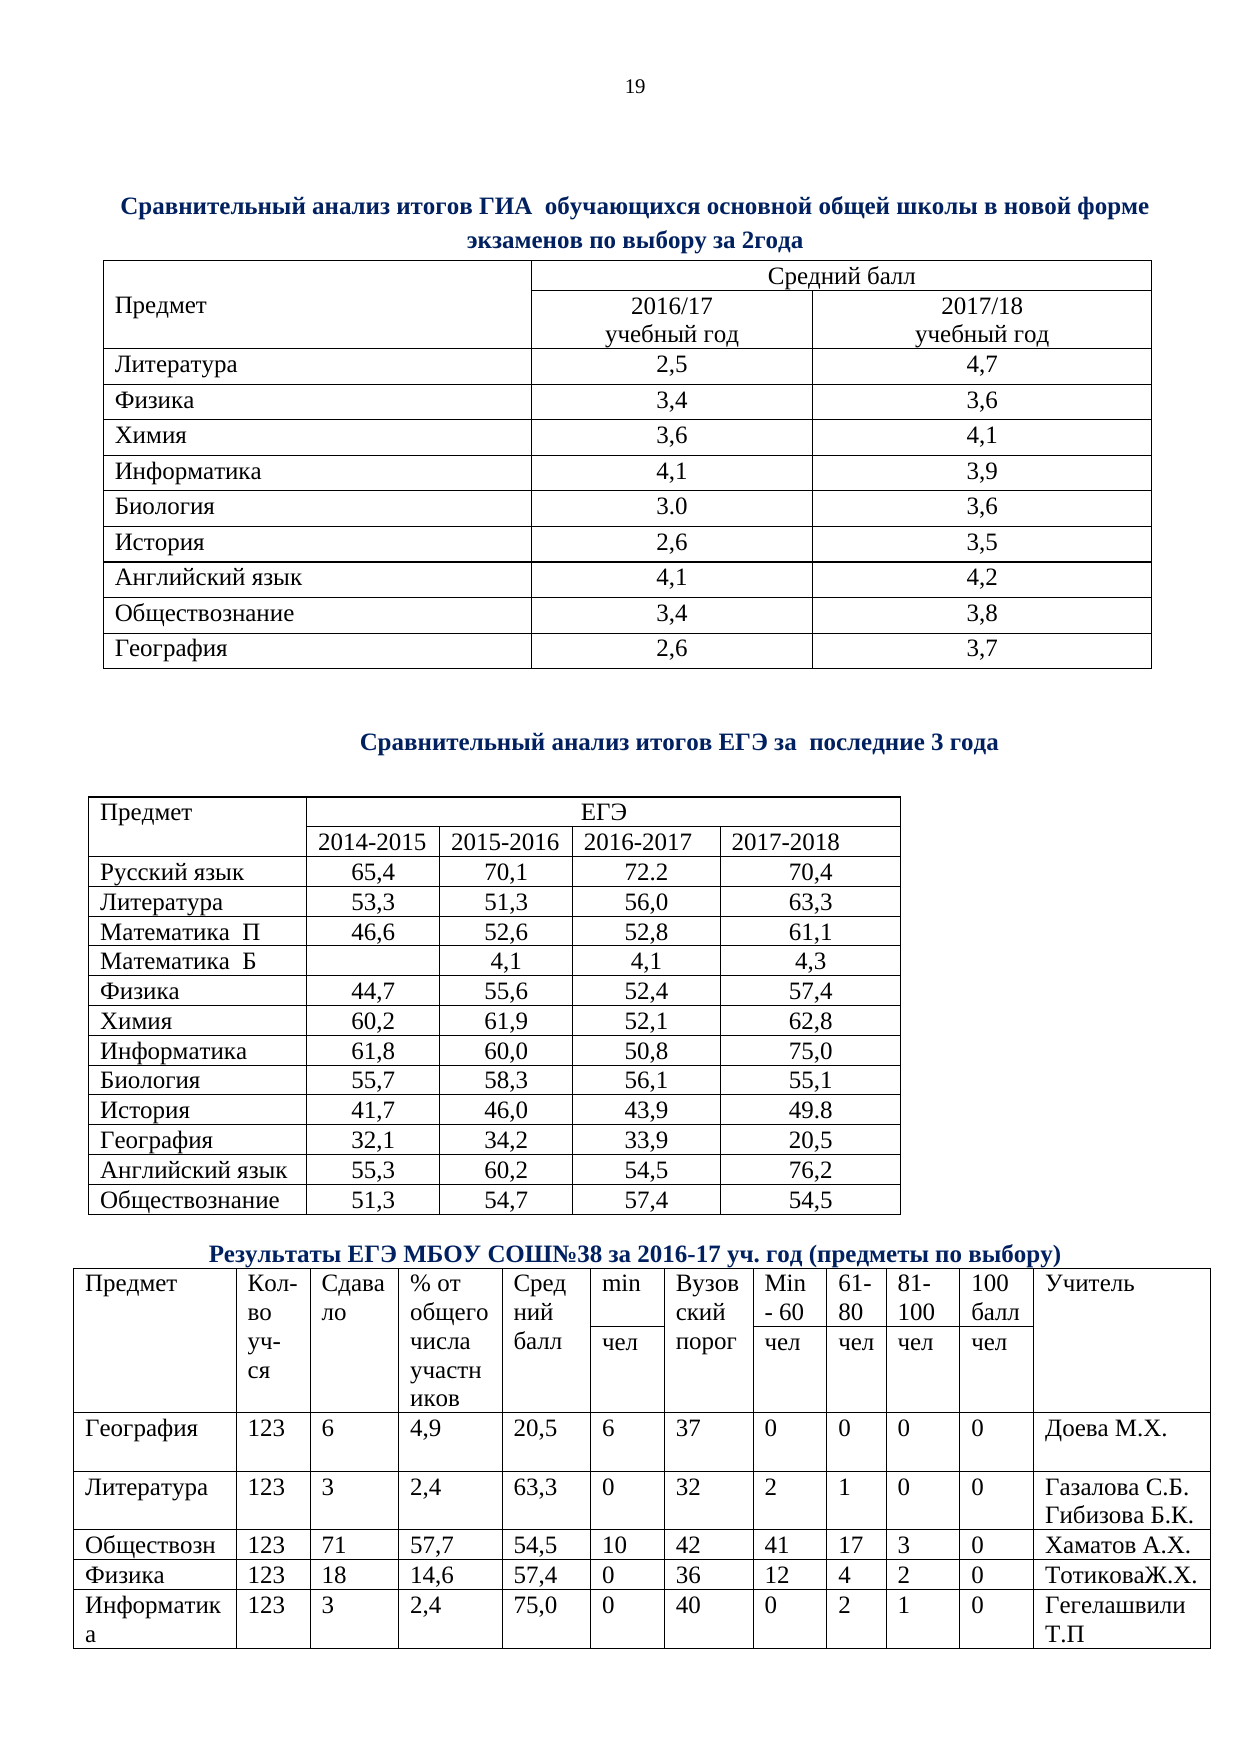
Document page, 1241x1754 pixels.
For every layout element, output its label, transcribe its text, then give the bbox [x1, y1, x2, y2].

table_cell Информатика [89, 1036, 306, 1064]
table_cell География [74, 1413, 236, 1471]
table_cell 3 [311, 1472, 398, 1529]
table_cell [307, 946, 439, 975]
table_cell 4,1 [532, 456, 812, 490]
table_cell 0 [827, 1413, 886, 1471]
table_cell 123 [237, 1590, 310, 1647]
table_cell 65,4 [307, 857, 439, 886]
table_cell 123 [237, 1472, 310, 1529]
table_cell Обществознание [104, 598, 531, 632]
table_cell 2015-2016 [440, 827, 572, 856]
table_cell 40 [665, 1590, 753, 1647]
table_cell 43,9 [573, 1095, 720, 1124]
table_cell 63,3 [721, 887, 900, 916]
table_cell 0 [887, 1413, 959, 1471]
table_header Сдавало [311, 1269, 398, 1412]
table_cell География [104, 634, 531, 668]
table_cell Химия [104, 420, 531, 455]
table_cell 50,8 [573, 1036, 720, 1064]
text Сравнительный анализ итогов ЕГЭ за последние 3 года [118, 727, 1152, 756]
table_cell 1 [827, 1472, 886, 1529]
text Сравнительный анализ итогов ГИА обучающихся основной общей школы в новой форме экзаменов по выбору за 2года [118, 191, 1152, 254]
table_header Предмет [74, 1269, 236, 1412]
table_cell 2016-2017 [573, 827, 720, 856]
table_cell 123 [237, 1413, 310, 1471]
table_cell 3.0 [532, 491, 812, 526]
table_cell 37 [665, 1413, 753, 1471]
table_cell 55,7 [307, 1066, 439, 1094]
table_cell Газалова С.Б. Гибизова Б.К. [1034, 1472, 1210, 1529]
table_cell 2017-2018 [721, 827, 900, 856]
table_cell 0 [960, 1472, 1033, 1529]
table_cell Биология [89, 1066, 306, 1094]
table_cell 123 [237, 1530, 310, 1559]
table_cell 1 [887, 1590, 959, 1647]
table_cell Доева М.Х. [1034, 1413, 1210, 1471]
table_cell 52,6 [440, 917, 572, 945]
table_cell чел [754, 1327, 826, 1412]
table_cell Английский язык [104, 563, 531, 597]
table_cell 2,6 [532, 634, 812, 668]
table_cell Гегелашвили Т.П [1034, 1590, 1210, 1647]
table_cell 49.8 [721, 1095, 900, 1124]
table_cell Химия [89, 1006, 306, 1035]
table_cell 4 [827, 1560, 886, 1589]
table_header 81-100 [887, 1269, 959, 1326]
table_header 61-80 [827, 1269, 886, 1326]
table_header Средний балл [532, 261, 1151, 290]
table_cell 60,0 [440, 1036, 572, 1064]
table_cell 33,9 [573, 1125, 720, 1154]
table_cell 3,4 [532, 385, 812, 419]
table_cell 3 [887, 1530, 959, 1559]
table_header Сред ний балл [503, 1269, 590, 1412]
table_cell 46,6 [307, 917, 439, 945]
table_cell География [89, 1125, 306, 1154]
table_cell 4,1 [573, 946, 720, 975]
table_cell 4,3 [721, 946, 900, 975]
table_cell 4,1 [440, 946, 572, 975]
table_cell 53,3 [307, 887, 439, 916]
table_cell 20,5 [503, 1413, 590, 1471]
table_cell 0 [960, 1530, 1033, 1559]
table_cell 75,0 [721, 1036, 900, 1064]
table_header Учитель [1034, 1269, 1210, 1412]
table_cell 56,0 [573, 887, 720, 916]
table_cell 62,8 [721, 1006, 900, 1035]
table_cell чел [887, 1327, 959, 1412]
table_cell Физика [104, 385, 531, 419]
table_cell 3,8 [813, 598, 1151, 632]
table_cell 55,1 [721, 1066, 900, 1094]
table_cell 52,8 [573, 917, 720, 945]
table_cell 61,9 [440, 1006, 572, 1035]
table_cell 0 [960, 1590, 1033, 1647]
table_cell 4,2 [813, 563, 1151, 597]
table_cell 0 [591, 1590, 664, 1647]
table_cell 4,1 [532, 563, 812, 597]
table_cell 71 [311, 1530, 398, 1559]
table_cell 3,6 [813, 491, 1151, 526]
table_cell Физика [89, 976, 306, 1005]
table_cell 3,6 [532, 420, 812, 455]
table_cell Литература [89, 887, 306, 916]
table_cell 14,6 [399, 1560, 502, 1589]
table_cell 2,6 [532, 527, 812, 561]
table_cell 41 [754, 1530, 826, 1559]
table_header Вузовский порог [665, 1269, 753, 1412]
table_cell 32,1 [307, 1125, 439, 1154]
table_cell 2 [827, 1590, 886, 1647]
table_cell 0 [960, 1413, 1033, 1471]
table_cell Литература [104, 349, 531, 384]
table_cell 55,3 [307, 1155, 439, 1184]
table_cell 70,4 [721, 857, 900, 886]
table_cell Обществозн [74, 1530, 236, 1559]
table_cell 41,7 [307, 1095, 439, 1124]
table_cell 57,7 [399, 1530, 502, 1559]
table_cell 0 [754, 1413, 826, 1471]
table_cell 3,7 [813, 634, 1151, 668]
table_cell 51,3 [307, 1185, 439, 1213]
table_cell 57,4 [721, 976, 900, 1005]
table_cell 34,2 [440, 1125, 572, 1154]
table_cell 57,4 [573, 1185, 720, 1213]
table_cell 57,4 [503, 1560, 590, 1589]
table_cell 10 [591, 1530, 664, 1559]
table_cell 52,4 [573, 976, 720, 1005]
table_cell 76,2 [721, 1155, 900, 1184]
table_cell Биология [104, 491, 531, 526]
table_cell Хаматов А.Х. [1034, 1530, 1210, 1559]
table_header Предмет [89, 798, 306, 856]
table_cell 72.2 [573, 857, 720, 886]
table_cell История [89, 1095, 306, 1124]
table_cell 2,4 [399, 1472, 502, 1529]
table_cell 3,4 [532, 598, 812, 632]
table_cell 0 [960, 1560, 1033, 1589]
table_cell 54,5 [721, 1185, 900, 1213]
table_cell Информатика [104, 456, 531, 490]
table_cell 54,7 [440, 1185, 572, 1213]
table_cell 0 [887, 1472, 959, 1529]
table_cell 2,4 [399, 1590, 502, 1647]
table_cell Английский язык [89, 1155, 306, 1184]
table_cell чел [591, 1327, 664, 1412]
table_cell 17 [827, 1530, 886, 1559]
table_header Кол-во уч-ся [237, 1269, 310, 1412]
table_cell 60,2 [307, 1006, 439, 1035]
table_cell 51,3 [440, 887, 572, 916]
table_cell 61,1 [721, 917, 900, 945]
table_cell 4,9 [399, 1413, 502, 1471]
text Результаты ЕГЭ МБОУ СОШ№38 за 2016-17 уч. год (предметы по выбору) [118, 1239, 1152, 1267]
table_cell 4,1 [813, 420, 1151, 455]
table_cell 42 [665, 1530, 753, 1559]
table_cell Математика П [89, 917, 306, 945]
table_cell 55,6 [440, 976, 572, 1005]
table_cell 0 [591, 1560, 664, 1589]
table_cell 20,5 [721, 1125, 900, 1154]
table_cell 0 [754, 1590, 826, 1647]
table_cell 6 [311, 1413, 398, 1471]
table_cell 60,2 [440, 1155, 572, 1184]
table_cell 75,0 [503, 1590, 590, 1647]
table_cell чел [827, 1327, 886, 1412]
table_cell Литература [74, 1472, 236, 1529]
table_cell 2 [754, 1472, 826, 1529]
table_cell 44,7 [307, 976, 439, 1005]
table_cell 61,8 [307, 1036, 439, 1064]
table_header min [591, 1269, 664, 1326]
table_cell Русский язык [89, 857, 306, 886]
table_cell 3,9 [813, 456, 1151, 490]
table_cell 32 [665, 1472, 753, 1529]
table_cell История [104, 527, 531, 561]
table_cell 46,0 [440, 1095, 572, 1124]
table_cell 58,3 [440, 1066, 572, 1094]
table_cell 2 [887, 1560, 959, 1589]
table_cell 70,1 [440, 857, 572, 886]
table_cell 54,5 [573, 1155, 720, 1184]
table_cell 52,1 [573, 1006, 720, 1035]
table_cell ТотиковаЖ.Х. [1034, 1560, 1210, 1589]
table_cell Информатика [74, 1590, 236, 1647]
table_header 100 балл [960, 1269, 1033, 1326]
table_cell 56,1 [573, 1066, 720, 1094]
table_cell 18 [311, 1560, 398, 1589]
table_cell чел [960, 1327, 1033, 1412]
table_cell 0 [591, 1472, 664, 1529]
table_cell 12 [754, 1560, 826, 1589]
table_header % от общего числа участников [399, 1269, 502, 1412]
table_cell 3 [311, 1590, 398, 1647]
table_cell 2017/18 учебный год [813, 291, 1151, 348]
table_cell 63,3 [503, 1472, 590, 1529]
table_cell 54,5 [503, 1530, 590, 1559]
table_cell 3,6 [813, 385, 1151, 419]
table_header Min - 60 [754, 1269, 826, 1326]
table_header ЕГЭ [307, 798, 900, 826]
table_cell 123 [237, 1560, 310, 1589]
table_cell Математика Б [89, 946, 306, 975]
table_cell Обществознание [89, 1185, 306, 1213]
table_cell 2,5 [532, 349, 812, 384]
table_cell 2016/17 учебный год [532, 291, 812, 348]
table_cell 2014-2015 [307, 827, 439, 856]
table_header Предмет [104, 261, 531, 348]
table_cell 4,7 [813, 349, 1151, 384]
table_cell 6 [591, 1413, 664, 1471]
table_cell Физика [74, 1560, 236, 1589]
table_cell 3,5 [813, 527, 1151, 561]
table_cell 36 [665, 1560, 753, 1589]
